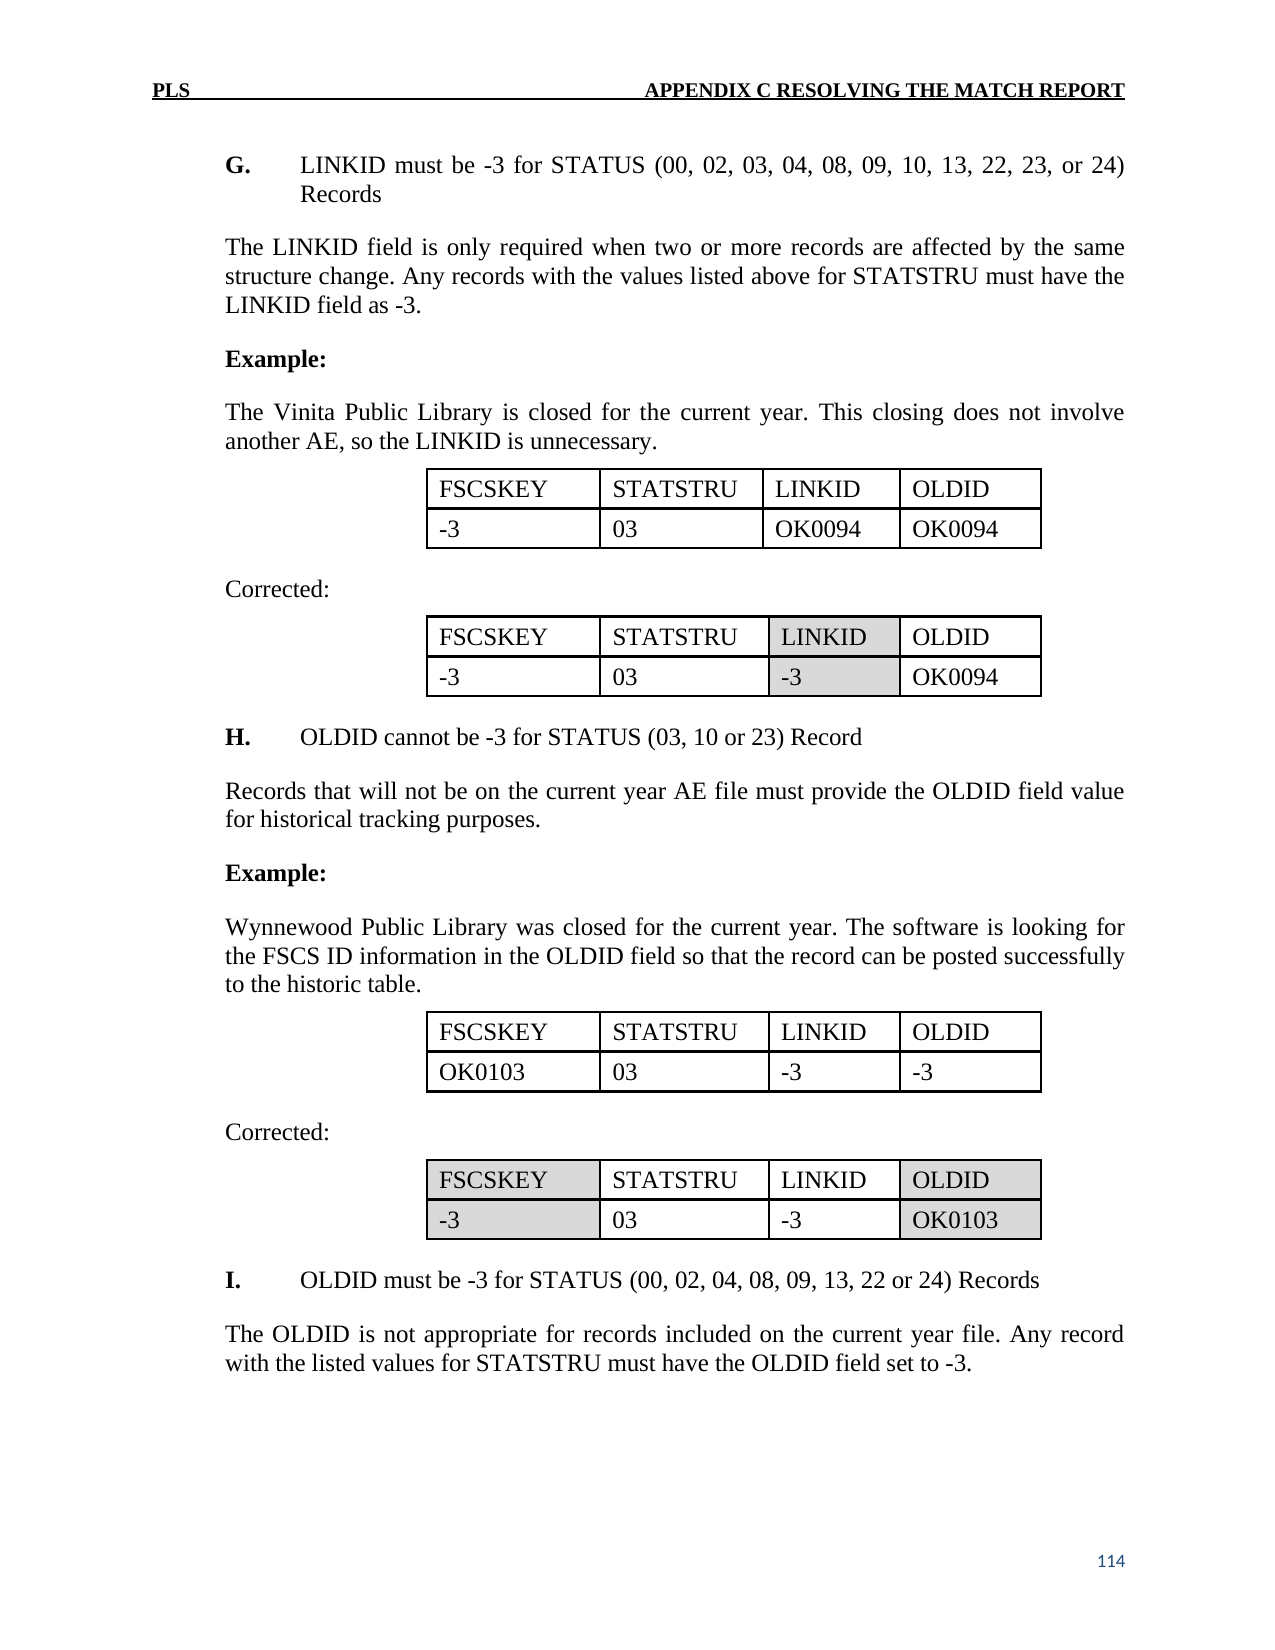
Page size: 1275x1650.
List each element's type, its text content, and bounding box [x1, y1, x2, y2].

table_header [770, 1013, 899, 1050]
text Wynnewood Public Library was closed for the current year. The software is looking for the FSCS ID information in the OLDID field so that the record can be posted successfully to the historic table. [225, 912, 1125, 998]
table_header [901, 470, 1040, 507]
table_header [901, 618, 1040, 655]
text LINKID must be -3 for STATUS (00, 02, 03, 04, 08, 09, 10, 13, 22, 23, or 24) Records [225, 150, 1125, 207]
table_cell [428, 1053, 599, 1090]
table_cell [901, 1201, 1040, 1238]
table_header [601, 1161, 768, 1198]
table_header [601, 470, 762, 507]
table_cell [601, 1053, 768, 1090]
text OLDID must be -3 for STATUS (00, 02, 04, 08, 09, 13, 22 or 24) Records [225, 1265, 1125, 1294]
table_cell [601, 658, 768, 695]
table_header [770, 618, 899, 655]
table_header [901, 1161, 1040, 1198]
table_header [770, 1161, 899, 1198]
text Example: [225, 858, 1125, 887]
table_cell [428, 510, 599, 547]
text The OLDID is not appropriate for records included on the current year file. Any record with the listed values for STATSTRU must have the OLDID field set to -3. [225, 1319, 1125, 1377]
text Example: [225, 344, 1125, 372]
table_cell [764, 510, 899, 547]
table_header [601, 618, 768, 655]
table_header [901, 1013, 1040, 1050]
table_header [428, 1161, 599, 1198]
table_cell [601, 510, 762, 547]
text Records that will not be on the current year AE file must provide the OLDID field value for historical tracking purposes. [225, 776, 1125, 833]
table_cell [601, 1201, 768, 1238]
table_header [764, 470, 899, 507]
text Corrected: [225, 1117, 1125, 1146]
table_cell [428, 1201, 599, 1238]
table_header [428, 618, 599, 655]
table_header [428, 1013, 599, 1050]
text The LINKID field is only required when two or more records are affected by the same structure change. Any records with the values listed above for STATSTRU must have the LINKID field as -3. [225, 232, 1125, 319]
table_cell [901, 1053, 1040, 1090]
text OLDID cannot be -3 for STATUS (03, 10 or 23) Record [225, 722, 1125, 751]
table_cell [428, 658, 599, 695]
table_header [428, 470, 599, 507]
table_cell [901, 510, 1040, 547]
text The Vinita Public Library is closed for the current year. This closing does not involve another AE, so the LINKID is unnecessary. [225, 397, 1125, 455]
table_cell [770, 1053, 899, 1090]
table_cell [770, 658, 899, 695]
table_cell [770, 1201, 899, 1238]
text Corrected: [225, 574, 1125, 603]
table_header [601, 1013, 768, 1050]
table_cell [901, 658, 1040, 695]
